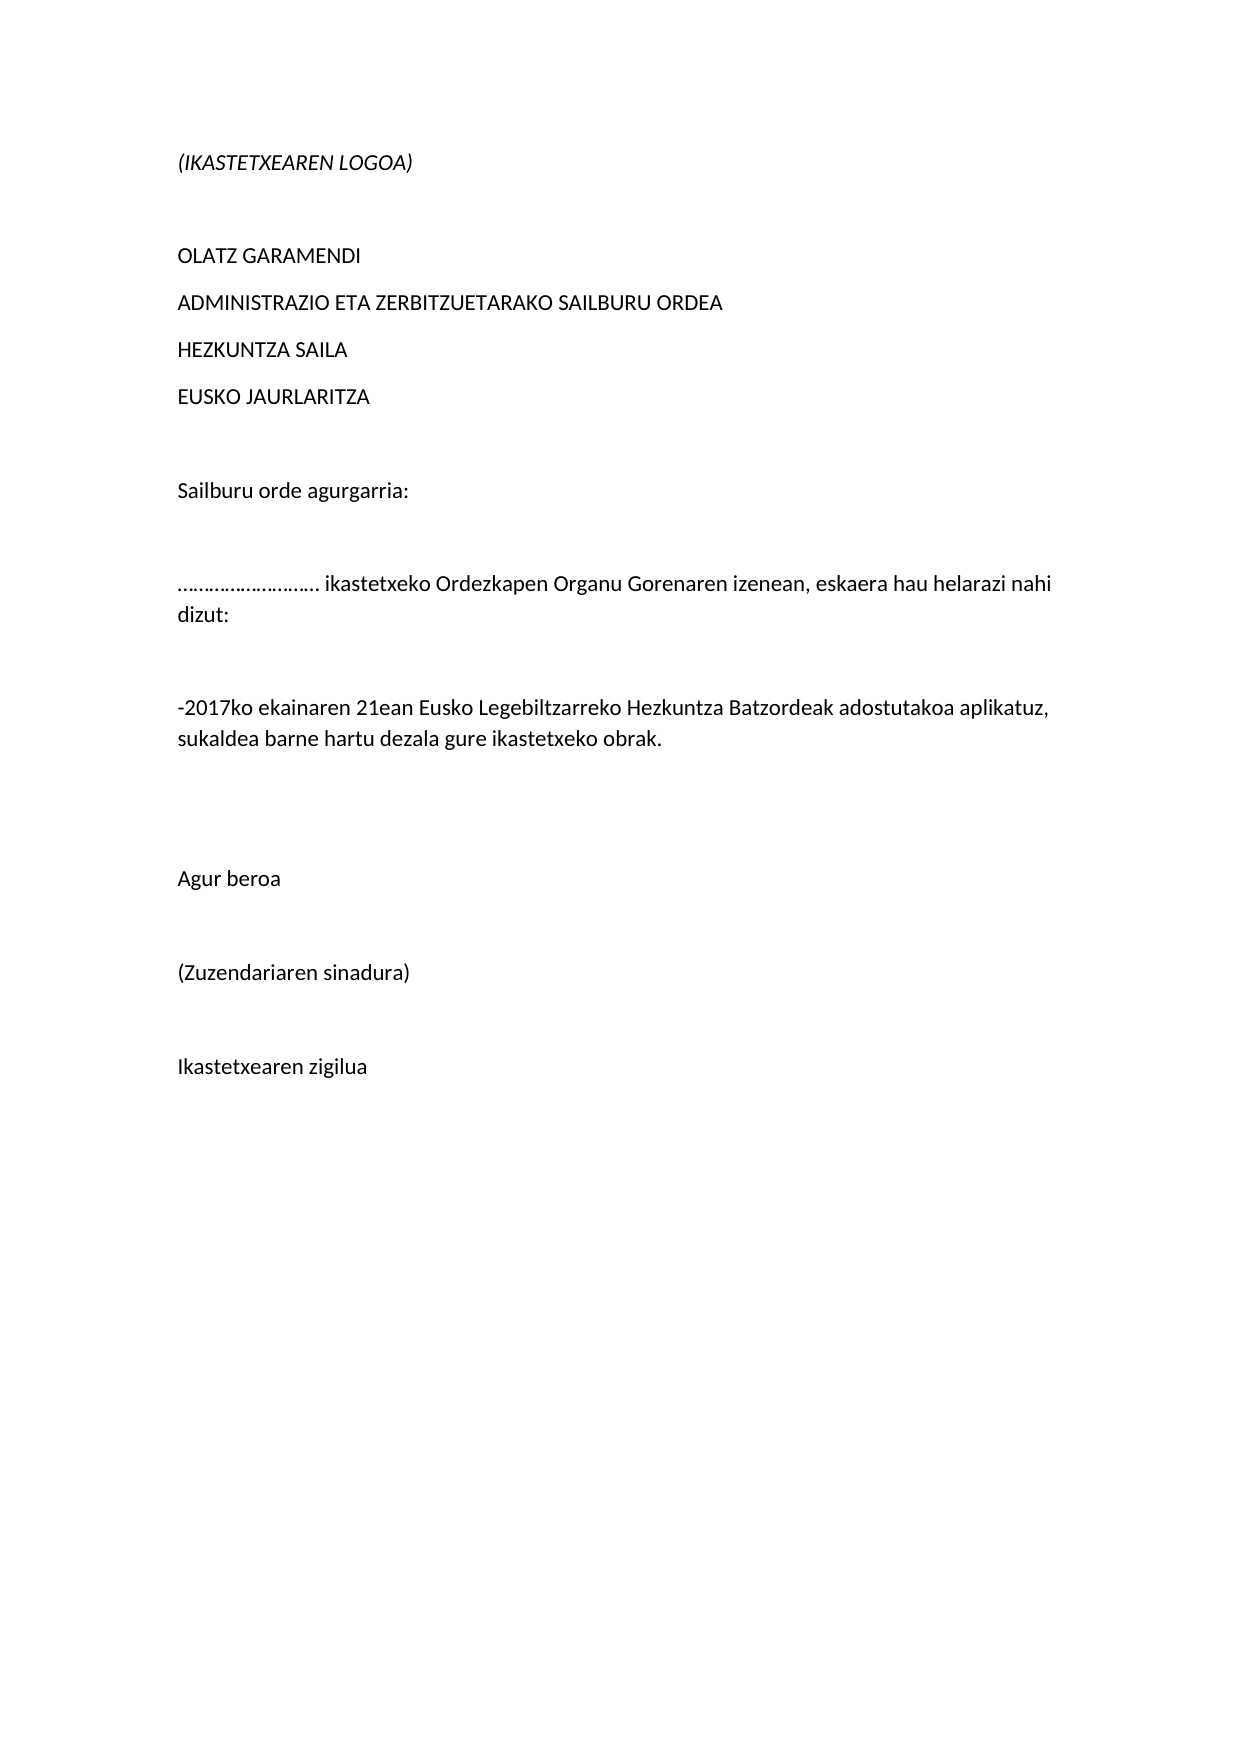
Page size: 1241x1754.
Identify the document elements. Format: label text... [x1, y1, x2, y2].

text EUSKO JAURLARITZA [177, 382, 1063, 410]
text OLATZ GARAMENDI [177, 241, 1063, 269]
text ADMINISTRAZIO ETA ZERBITZUETARAKO SAILBURU ORDEA [177, 288, 1063, 316]
text (Zuzendariaren sinadura) [177, 958, 1063, 986]
text -2017ko ekainaren 21ean Eusko Legebiltzarreko Hezkuntza Batzordeak adostutakoa aplikatuz, sukaldea barne hartu dezala gure ikastetxeko obrak. [177, 693, 1063, 752]
text Agur beroa [177, 864, 1063, 892]
text HEZKUNTZA SAILA [177, 335, 1063, 363]
text ……………………… ikastetxeko Ordezkapen Organu Gorenaren izenean, eskaera hau helarazi nahi dizut: [177, 569, 1063, 628]
text (IKASTETXEAREN LOGOA) [177, 148, 1063, 176]
text Ikastetxearen zigilua [177, 1052, 1063, 1080]
text Sailburu orde agurgarria: [177, 476, 1063, 504]
